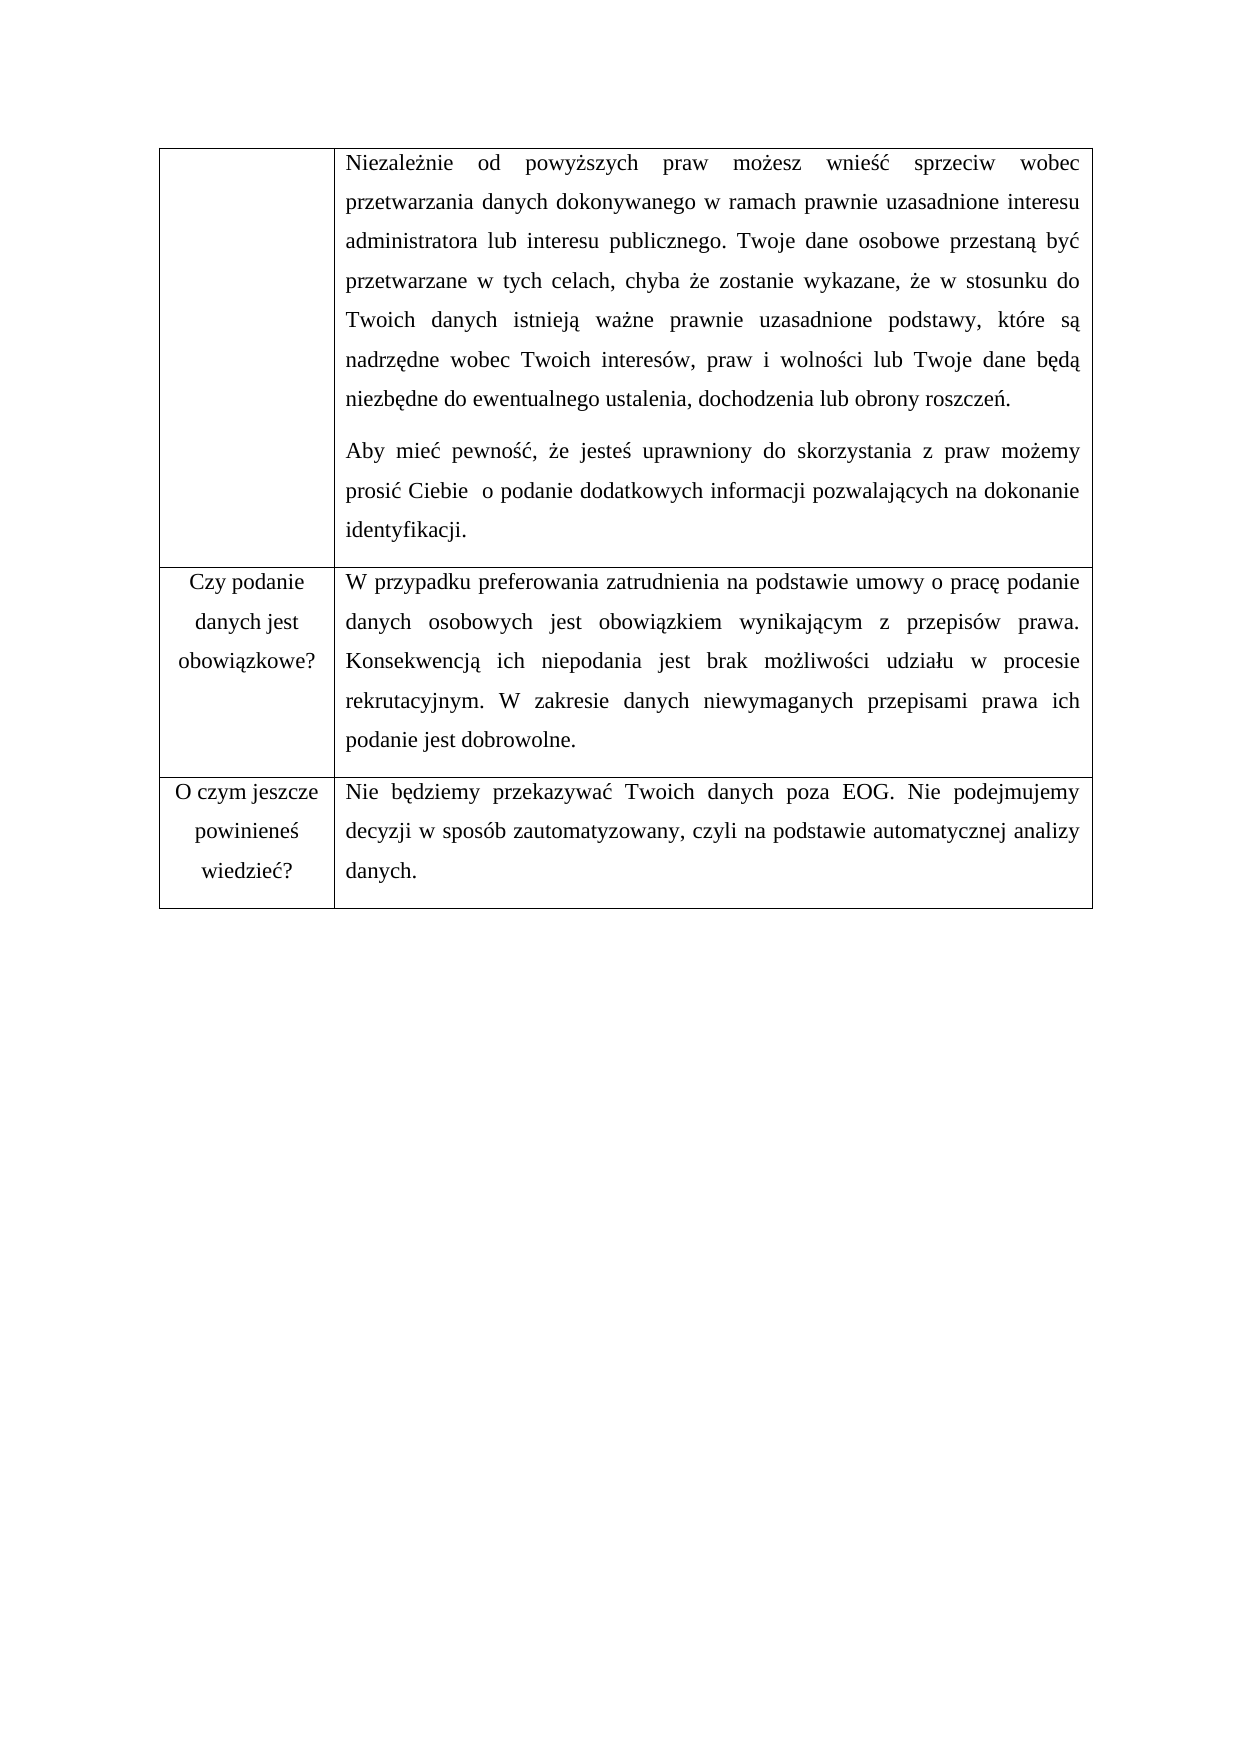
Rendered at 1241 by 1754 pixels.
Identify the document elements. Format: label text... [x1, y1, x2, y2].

table_cell W przypadku preferowania zatrudnienia na podstawie umowy o pracę podanie danych osobowych jest obowiązkiem wynikającym z przepisów prawa. Konsekwencją ich niepodania jest brak możliwości udziału w procesie rekrutacyjnym. W zakresie danych niewymaganych przepisami prawa ich podanie jest dobrowolne. [335, 568, 1092, 777]
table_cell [335, 149, 1092, 567]
table_cell Nie będziemy przekazywać Twoich danych poza EOG. Nie podejmujemy decyzji w sposób zautomatyzowany, czyli na podstawie automatycznej analizy danych. [335, 778, 1092, 908]
table_cell O czym jeszcze powinieneś wiedzieć? [160, 778, 334, 908]
table_cell Czy podanie danych jest obowiązkowe? [160, 568, 334, 777]
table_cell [160, 149, 334, 567]
